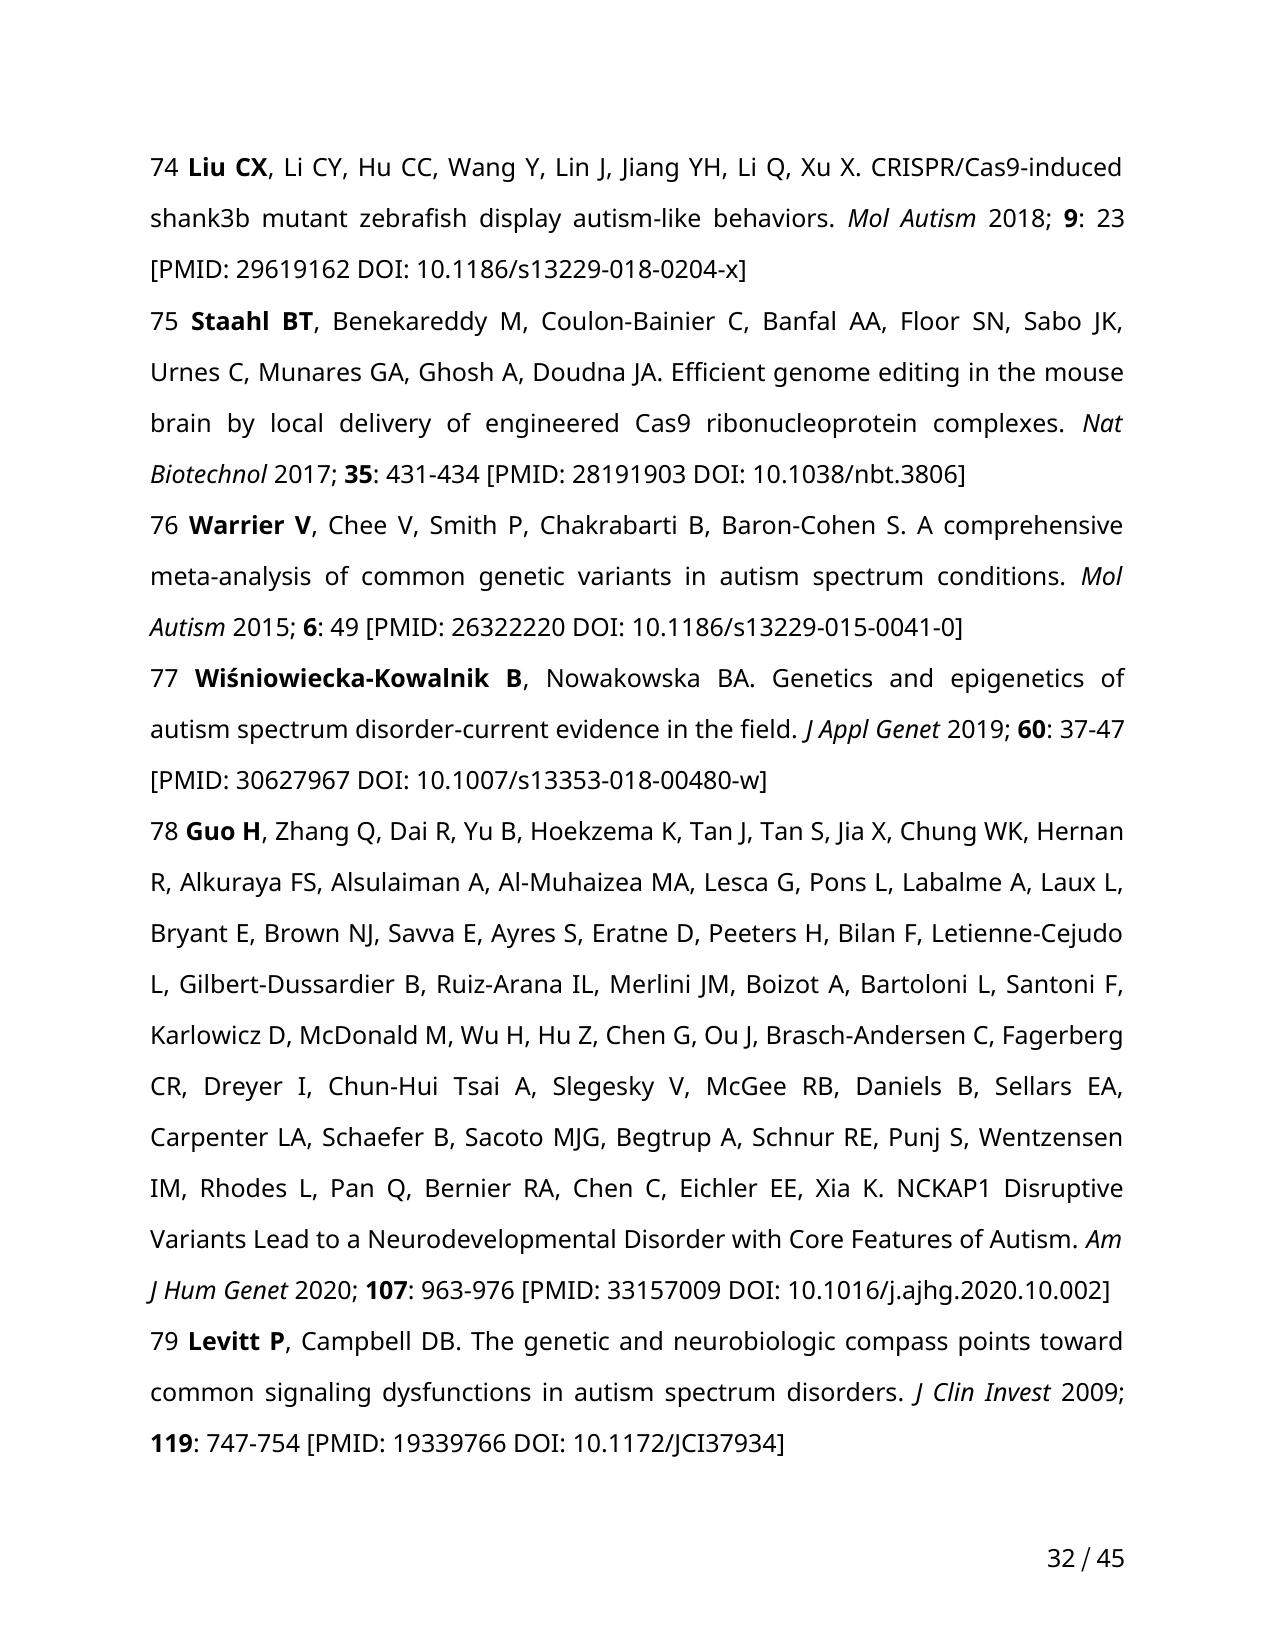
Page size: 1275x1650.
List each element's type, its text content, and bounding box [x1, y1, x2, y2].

text 74 Liu CX, Li CY, Hu CC, Wang Y, Lin J, Jiang YH, Li Q, Xu X. CRISPR/Cas9-induced shank3b mutant zebrafish display autism-like behaviors. Mol Autism 2018; 9: 23 [PMID: 29619162 DOI: 10.1186/s13229-018-0204-x] [150, 150, 1125, 286]
text 75 Staahl BT, Benekareddy M, Coulon-Bainier C, Banfal AA, Floor SN, Sabo JK, Urnes C, Munares GA, Ghosh A, Doudna JA. Efficient genome editing in the mouse brain by local delivery of engineered Cas9 ribonucleoprotein complexes. Nat Biotechnol 2017; 35: 431-434 [PMID: 28191903 DOI: 10.1038/nbt.3806] [150, 303, 1125, 490]
text 78 Guo H, Zhang Q, Dai R, Yu B, Hoekzema K, Tan J, Tan S, Jia X, Chung WK, Hernan R, Alkuraya FS, Alsulaiman A, Al-Muhaizea MA, Lesca G, Pons L, Labalme A, Laux L, Bryant E, Brown NJ, Savva E, Ayres S, Eratne D, Peeters H, Bilan F, Letienne-Cejudo L, Gilbert-Dussardier B, Ruiz-Arana IL, Merlini JM, Boizot A, Bartoloni L, Santoni F, Karlowicz D, McDonald M, Wu H, Hu Z, Chen G, Ou J, Brasch-Andersen C, Fagerberg CR, Dreyer I, Chun-Hui Tsai A, Slegesky V, McGee RB, Daniels B, Sellars EA, Carpenter LA, Schaefer B, Sacoto MJG, Begtrup A, Schnur RE, Punj S, Wentzensen IM, Rhodes L, Pan Q, Bernier RA, Chen C, Eichler EE, Xia K. NCKAP1 Disruptive Variants Lead to a Neurodevelopmental Disorder with Core Features of Autism. Am J Hum Genet 2020; 107: 963-976 [PMID: 33157009 DOI: 10.1016/j.ajhg.2020.10.002] [150, 813, 1125, 1307]
text 79 Levitt P, Campbell DB. The genetic and neurobiologic compass points toward common signaling dysfunctions in autism spectrum disorders. J Clin Invest 2009; 119: 747-754 [PMID: 19339766 DOI: 10.1172/JCI37934] [150, 1324, 1125, 1460]
text 77 Wiśniowiecka-Kowalnik B, Nowakowska BA. Genetics and epigenetics of autism spectrum disorder-current evidence in the field. J Appl Genet 2019; 60: 37-47 [PMID: 30627967 DOI: 10.1007/s13353-018-00480-w] [150, 660, 1125, 797]
text 76 Warrier V, Chee V, Smith P, Chakrabarti B, Baron-Cohen S. A comprehensive meta-analysis of common genetic variants in autism spectrum conditions. Mol Autism 2015; 6: 49 [PMID: 26322220 DOI: 10.1186/s13229-015-0041-0] [150, 507, 1125, 643]
